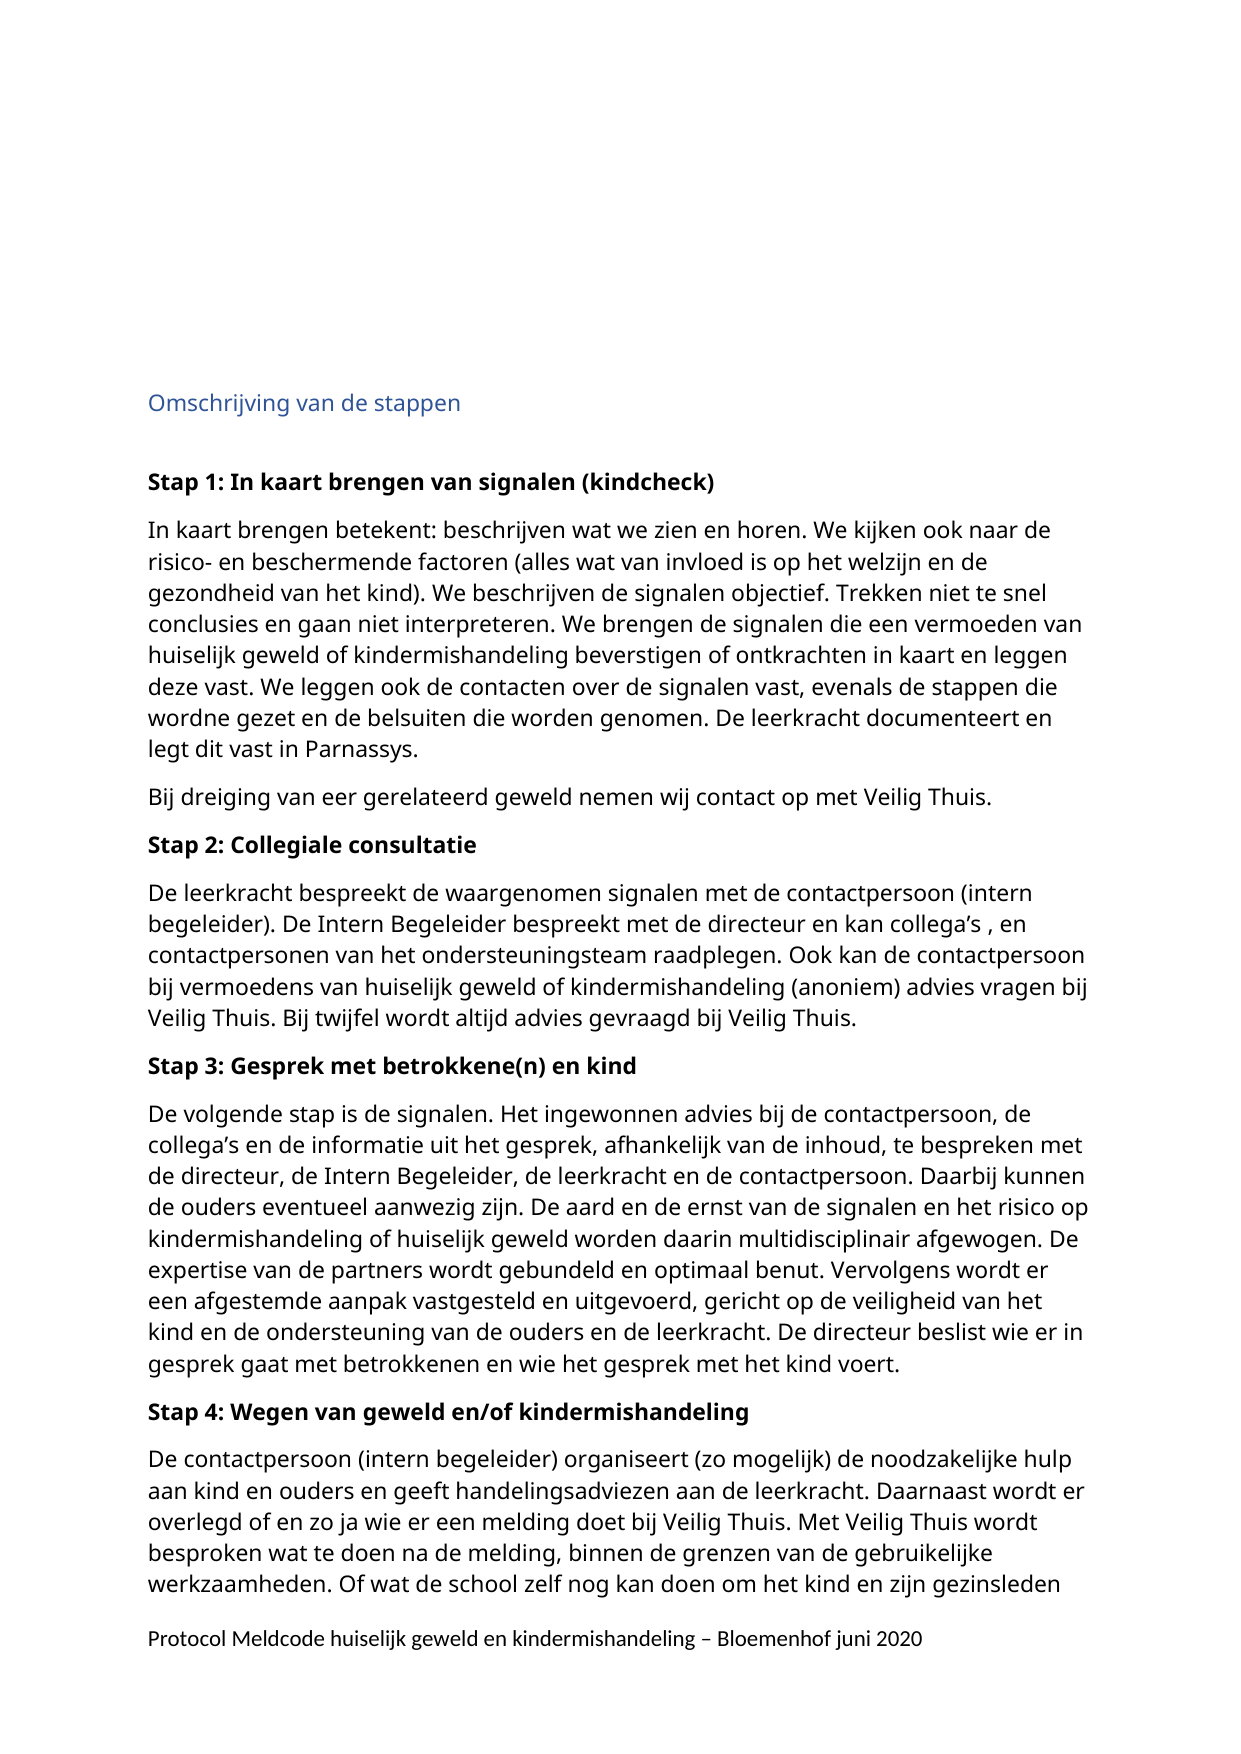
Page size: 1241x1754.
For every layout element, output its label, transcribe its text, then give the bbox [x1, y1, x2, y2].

text Stap 2: Collegiale consultatie [148, 829, 1093, 860]
text Bij dreiging van eer gerelateerd geweld nemen wij contact op met Veilig Thuis. [148, 781, 1093, 812]
text De volgende stap is de signalen. Het ingewonnen advies bij de contactpersoon, de collega’s en de informatie uit het gesprek, afhankelijk van de inhoud, te bespreken met de directeur, de Intern Begeleider, de leerkracht en de contactpersoon. Daarbij kunnen de ouders eventueel aanwezig zijn. De aard en de ernst van de signalen en het risico op kindermishandeling of huiselijk geweld worden daarin multidisciplinair afgewogen. De expertise van de partners wordt gebundeld en optimaal benut. Vervolgens wordt er een afgestemde aanpak vastgesteld en uitgevoerd, gericht op de veiligheid van het kind en de ondersteuning van de ouders en de leerkracht. De directeur beslist wie er in gesprek gaat met betrokkenen en wie het gesprek met het kind voert. [148, 1098, 1093, 1379]
text In kaart brengen betekent: beschrijven wat we zien en horen. We kijken ook naar de risico- en beschermende factoren (alles wat van invloed is op het welzijn en de gezondheid van het kind). We beschrijven de signalen objectief. Trekken niet te snel conclusies en gaan niet interpreteren. We brengen de signalen die een vermoeden van huiselijk geweld of kindermishandeling beverstigen of ontkrachten in kaart en leggen deze vast. We leggen ook de contacten over de signalen vast, evenals de stappen die wordne gezet en de belsuiten die worden genomen. De leerkracht documenteert en legt dit vast in Parnassys. [148, 514, 1093, 764]
text Stap 4: Wegen van geweld en/of kindermishandeling [148, 1396, 1093, 1427]
text Stap 3: Gesprek met betrokkene(n) en kind [148, 1050, 1093, 1081]
text De leerkracht bespreekt de waargenomen signalen met de contactpersoon (intern begeleider). De Intern Begeleider bespreekt met de directeur en kan collega’s , en contactpersonen van het ondersteuningsteam raadplegen. Ook kan de contactpersoon bij vermoedens van huiselijk geweld of kindermishandeling (anoniem) advies vragen bij Veilig Thuis. Bij twijfel wordt altijd advies gevraagd bij Veilig Thuis. [148, 877, 1093, 1033]
subtitle Omschrijving van de stappen [148, 387, 1093, 418]
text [148, 1443, 1093, 1600]
text Stap 1: In kaart brengen van signalen (kindcheck) [148, 466, 1093, 498]
